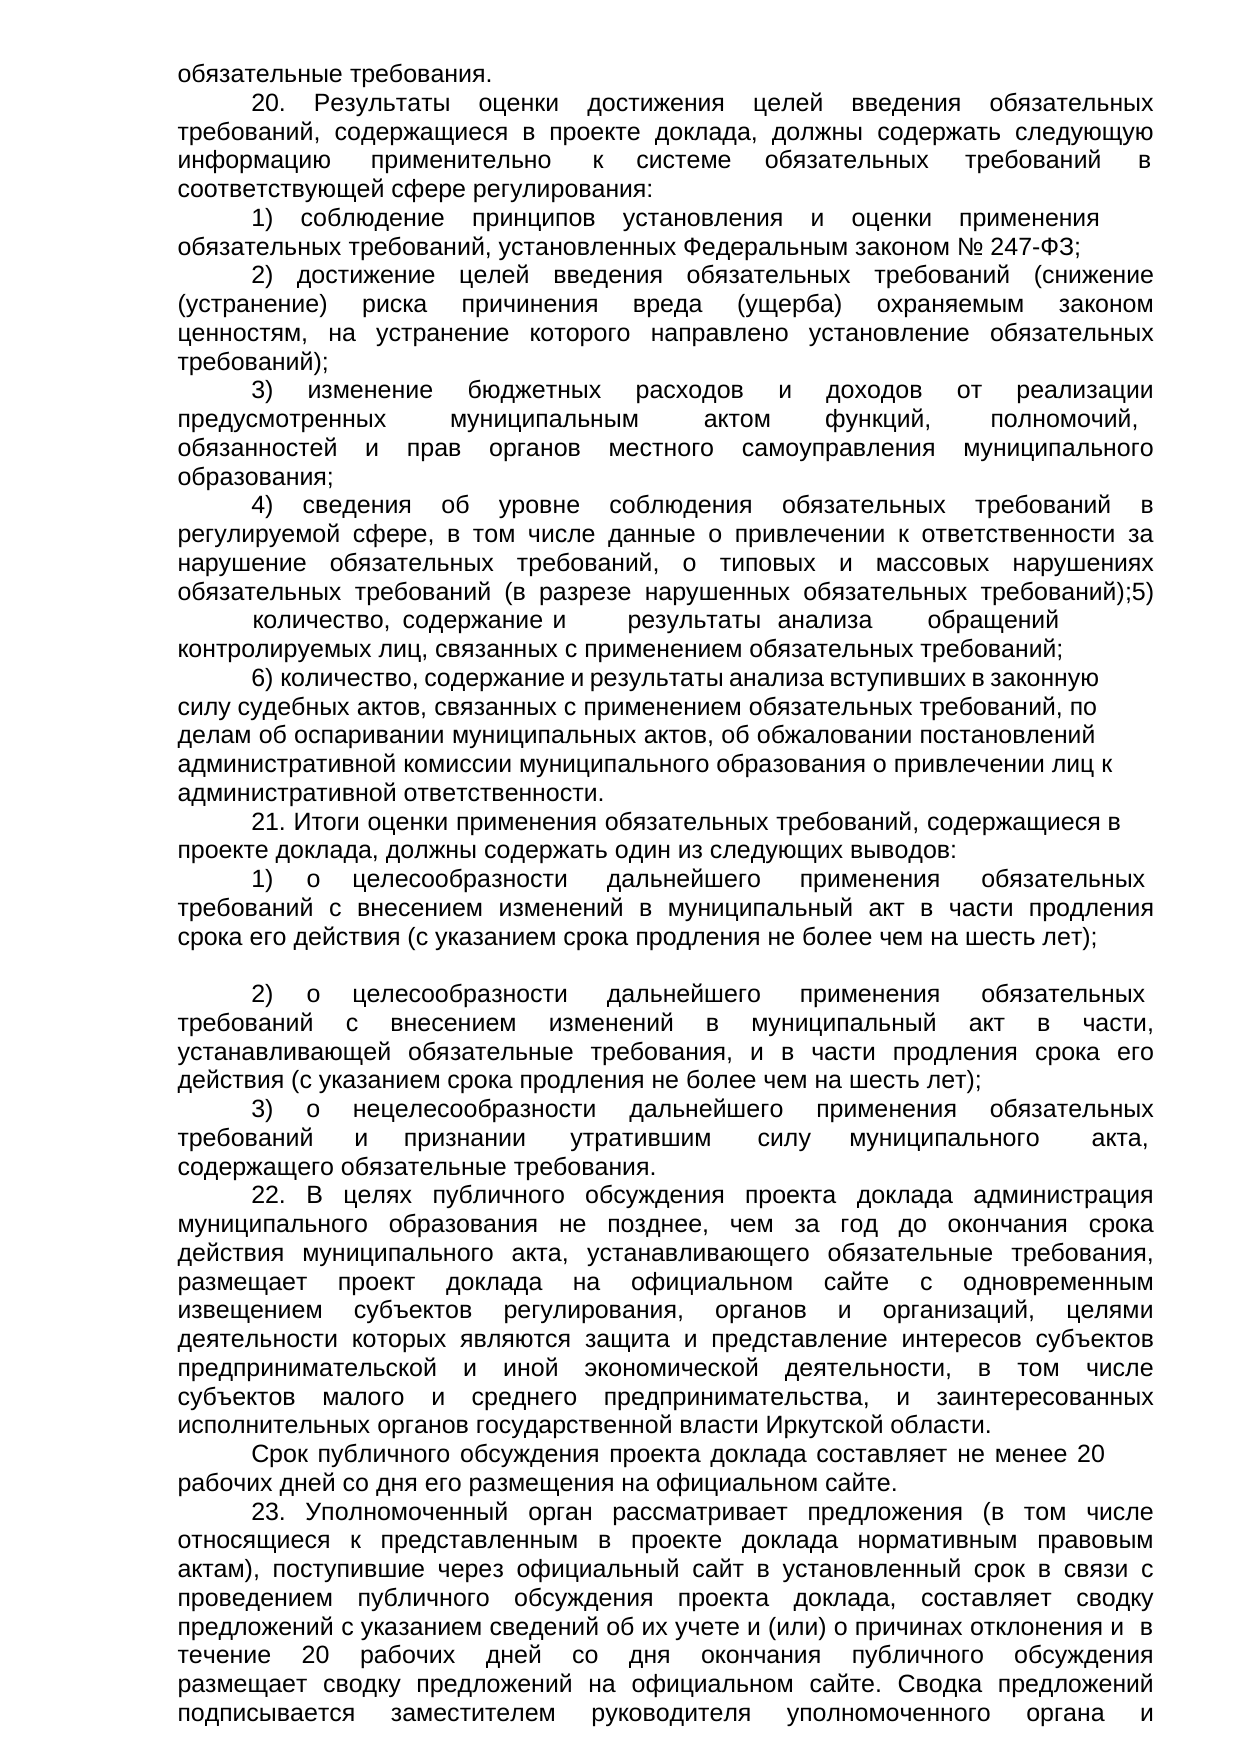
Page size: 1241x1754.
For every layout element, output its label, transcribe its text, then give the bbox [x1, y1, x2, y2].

text 2) достижение целей введения обязательных требований (снижение (устранение) риска причинения вреда (ущерба) охраняемым законом ценностям, на устранение которого направлено установление обязательных требований); [177, 260, 1154, 375]
text 1) соблюдение принципов установления и оценки применения обязательных требований, установленных Федеральным законом № 247-ФЗ; [177, 203, 1159, 260]
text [177, 1497, 1154, 1727]
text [177, 59, 1154, 88]
text 6) количество,содержаниеирезультатыанализавступившихвзаконную силу судебных актов, связанных с применением обязательных требований, по делам об оспаривании муниципальных актов, об обжаловании постановлений административной комиссии муниципального образования о привлечении лиц к административной ответственности. [177, 663, 1159, 807]
text 21. Итоги оценки применения обязательных требований, содержащиеся в проекте доклада, должны содержать один из следующих выводов: [177, 807, 1159, 864]
text 2) о целесообразности дальнейшего применения обязательных требований с внесением изменений в муниципальный акт в части, устанавливающей обязательные требования, и в части продления срока его действия (с указанием срока продления не более чем на шесть лет); [177, 979, 1154, 1094]
text Срок публичного обсуждения проекта доклада составляет не менее 20 рабочих дней со дня его размещения на официальном сайте. [177, 1439, 1159, 1497]
text 3) о нецелесообразности дальнейшего применения обязательных требований и признании утратившим силу муниципального акта, содержащего обязательные требования. [177, 1094, 1154, 1180]
text 20. Результаты оценки достижения целей введения обязательных требований, содержащиеся в проекте доклада, должны содержать следующую информацию применительно к системе обязательных требований в соответствующей сфере регулирования: [177, 88, 1154, 203]
text 1) о целесообразности дальнейшего применения обязательных требований с внесением изменений в муниципальный акт в части продления срока его действия (с указанием срока продления не более чем на шесть лет); [177, 864, 1154, 950]
text 22. В целях публичного обсуждения проекта доклада администрация муниципального образования не позднее, чем за год до окончания срока действия муниципального акта, устанавливающего обязательные требования, размещает проект доклада на официальном сайте с одновременным извещением субъектов регулирования, органов и организаций, целями деятельности которых являются защита и представление интересов субъектов предпринимательской и иной экономической деятельности, в том числе субъектов малого и среднего предпринимательства, и заинтересованных исполнительных органов государственной власти Иркутской области. [177, 1180, 1154, 1439]
text 3) изменение бюджетных расходов и доходов от реализации предусмотренных муниципальным актом функций, полномочий, обязанностей и прав органов местного самоуправления муниципального образования; [177, 375, 1154, 490]
text 4) сведения об уровне соблюдения обязательных требований в регулируемой сфере, в том числе данные о привлечении к ответственности за нарушение обязательных требований, о типовых и массовых нарушениях обязательных требований (в разрезе нарушенных обязательных требований);5) количество, содержание и результаты анализа обращений контролируемых лиц, связанных с применением обязательных требований; [177, 490, 1154, 663]
